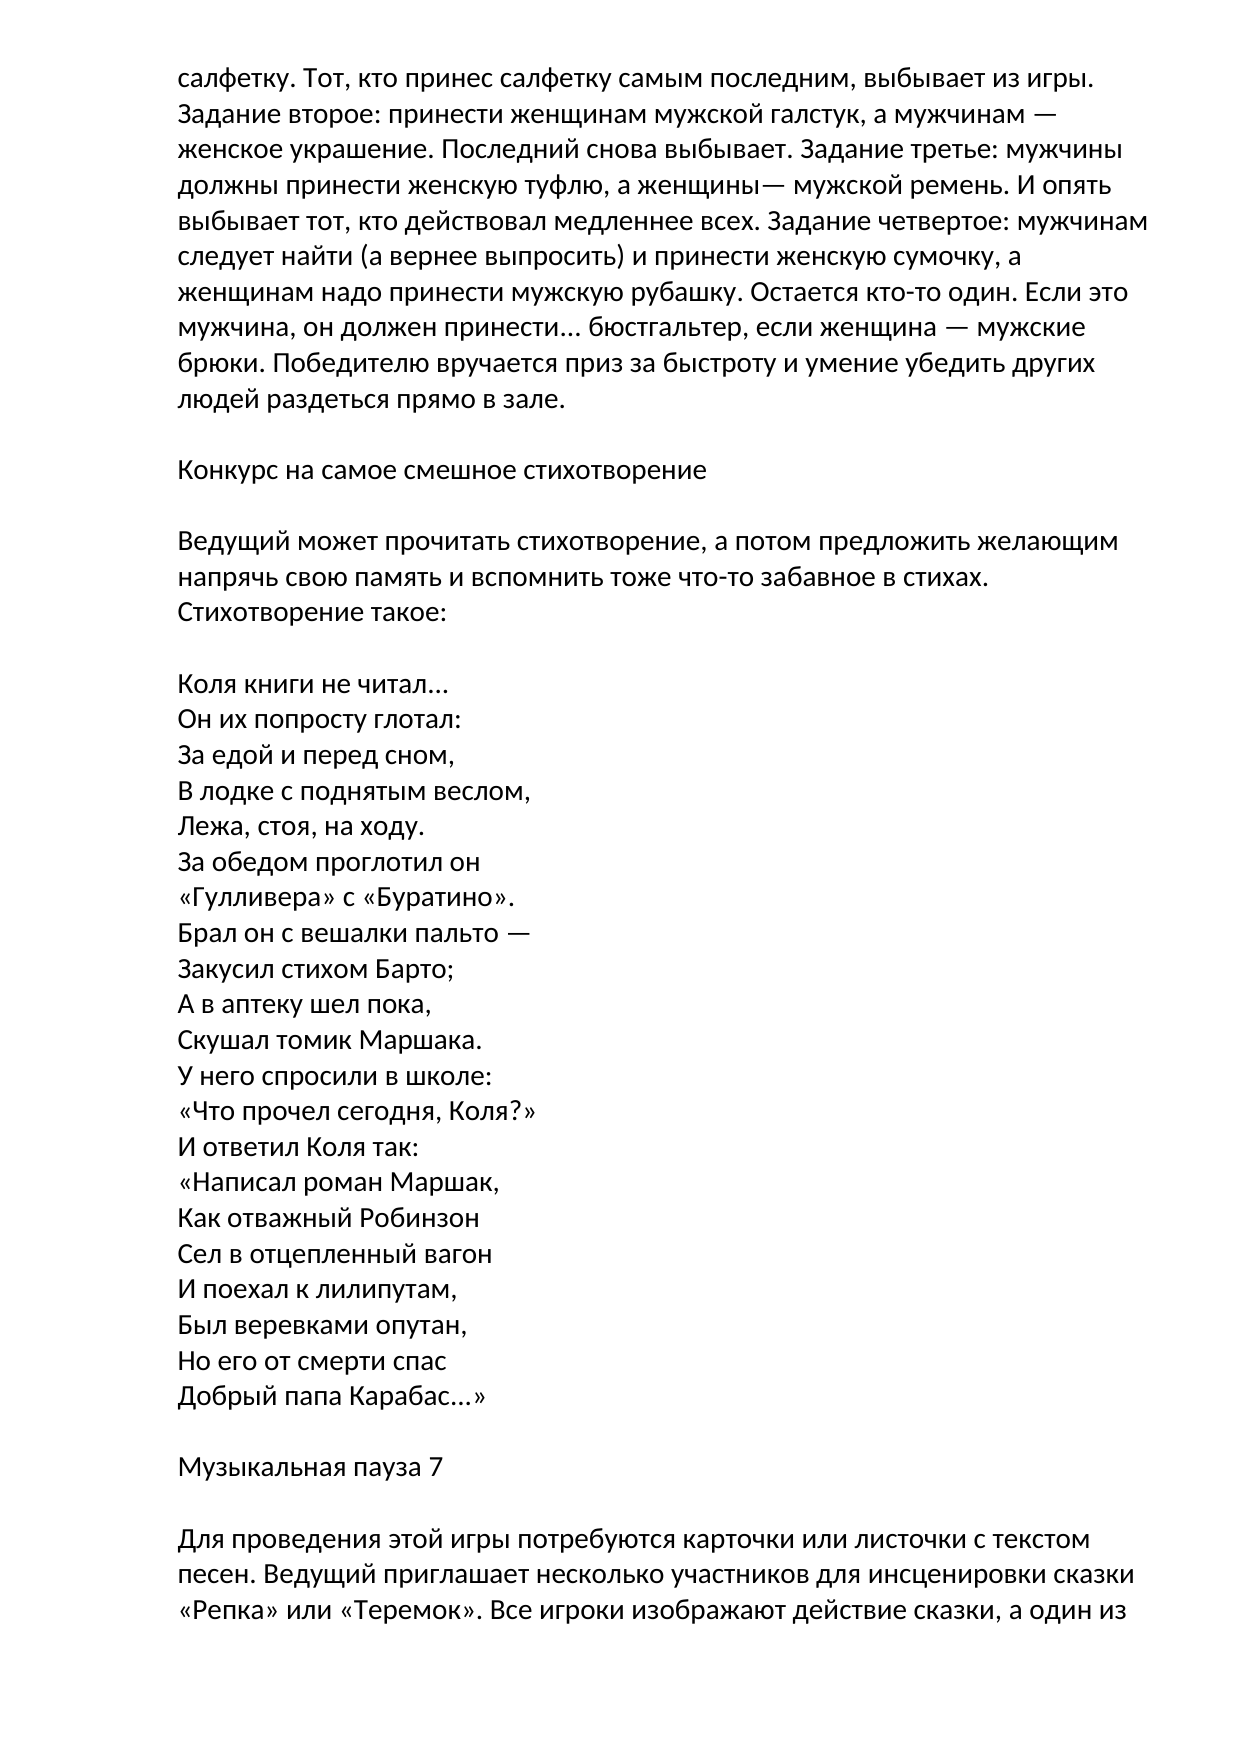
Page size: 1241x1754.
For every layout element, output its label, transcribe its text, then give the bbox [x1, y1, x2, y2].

text «Написал роман Маршак, [177, 1163, 1152, 1199]
text А в аптеку шел пока, [177, 985, 1152, 1021]
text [177, 59, 1152, 415]
text Брал он с вешалки пальто — [177, 914, 1152, 950]
text За едой и перед сном, [177, 736, 1152, 772]
text Ведущий может прочитать стихотворение, а потом предложить желающим напрячь свою память и вспомнить тоже что-то забавное в стихах. Стихотворение такое: [177, 522, 1152, 629]
text Сел в отцепленный вагон [177, 1235, 1152, 1270]
text Был веревками опутан, [177, 1306, 1152, 1342]
text И поехал к лилипутам, [177, 1270, 1152, 1306]
text Лежа, стоя, на ходу. [177, 807, 1152, 843]
text Но его от смерти спас [177, 1342, 1152, 1377]
text Он их попросту глотал: [177, 700, 1152, 736]
text Музыкальная пауза 7 [177, 1448, 1152, 1484]
text Коля книги не читал... [177, 665, 1152, 700]
text Закусил стихом Барто; [177, 950, 1152, 985]
text Как отважный Робинзон [177, 1199, 1152, 1235]
text Добрый папа Карабас...» [177, 1377, 1152, 1413]
text «Гулливера» с «Буратино». [177, 878, 1152, 914]
text «Что прочел сегодня, Коля?» [177, 1092, 1152, 1128]
text У него спросили в школе: [177, 1057, 1152, 1092]
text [177, 1520, 1152, 1627]
text За обедом проглотил он [177, 843, 1152, 878]
text Скушал томик Маршака. [177, 1021, 1152, 1057]
text В лодке с поднятым веслом, [177, 772, 1152, 807]
text Конкурс на самое смешное стихотворение [177, 451, 1152, 487]
text И ответил Коля так: [177, 1128, 1152, 1163]
